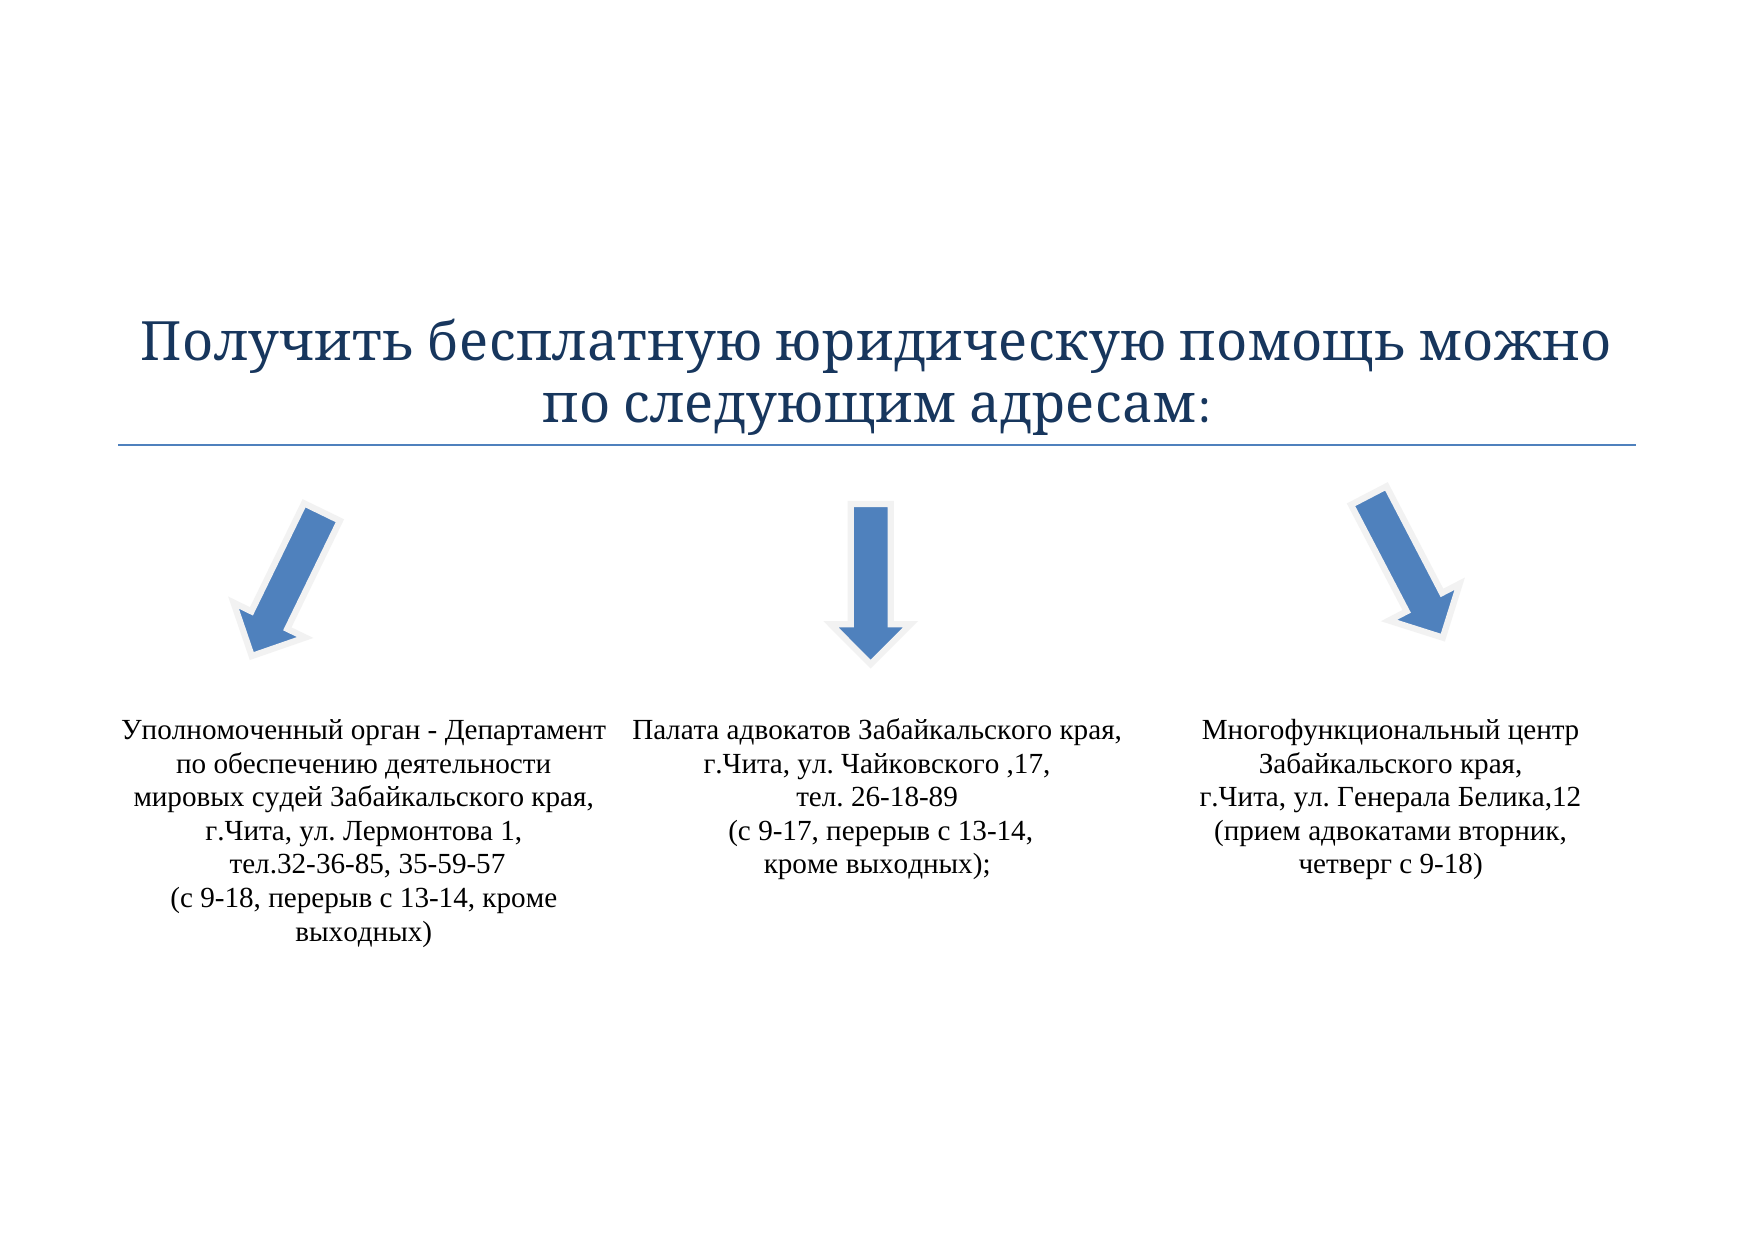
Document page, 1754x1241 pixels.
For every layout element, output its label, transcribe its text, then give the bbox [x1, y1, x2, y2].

table_header Уполномоченный орган - Департамент по обеспечению деятельности мировых судей Забайкальского края, г.Чита, ул. Лермонтова 1, тел.32-36-85, 35-59-57 (с 9-18, перерыв с 13-14, кроме выходных) [107, 713, 620, 981]
table_header Палата адвокатов Забайкальского края, г.Чита, ул. Чайковского ,17, тел. 26-18-89 (с 9-17, перерыв с 13-14, кроме выходных); [620, 713, 1134, 981]
table_header Многофункциональный центр Забайкальского края, г.Чита, ул. Генерала Белика,12 (прием адвокатами вторник, четверг с 9-18) [1134, 713, 1647, 981]
title Получить бесплатную юридическую помощь можно по следующим адресам: [118, 311, 1636, 444]
